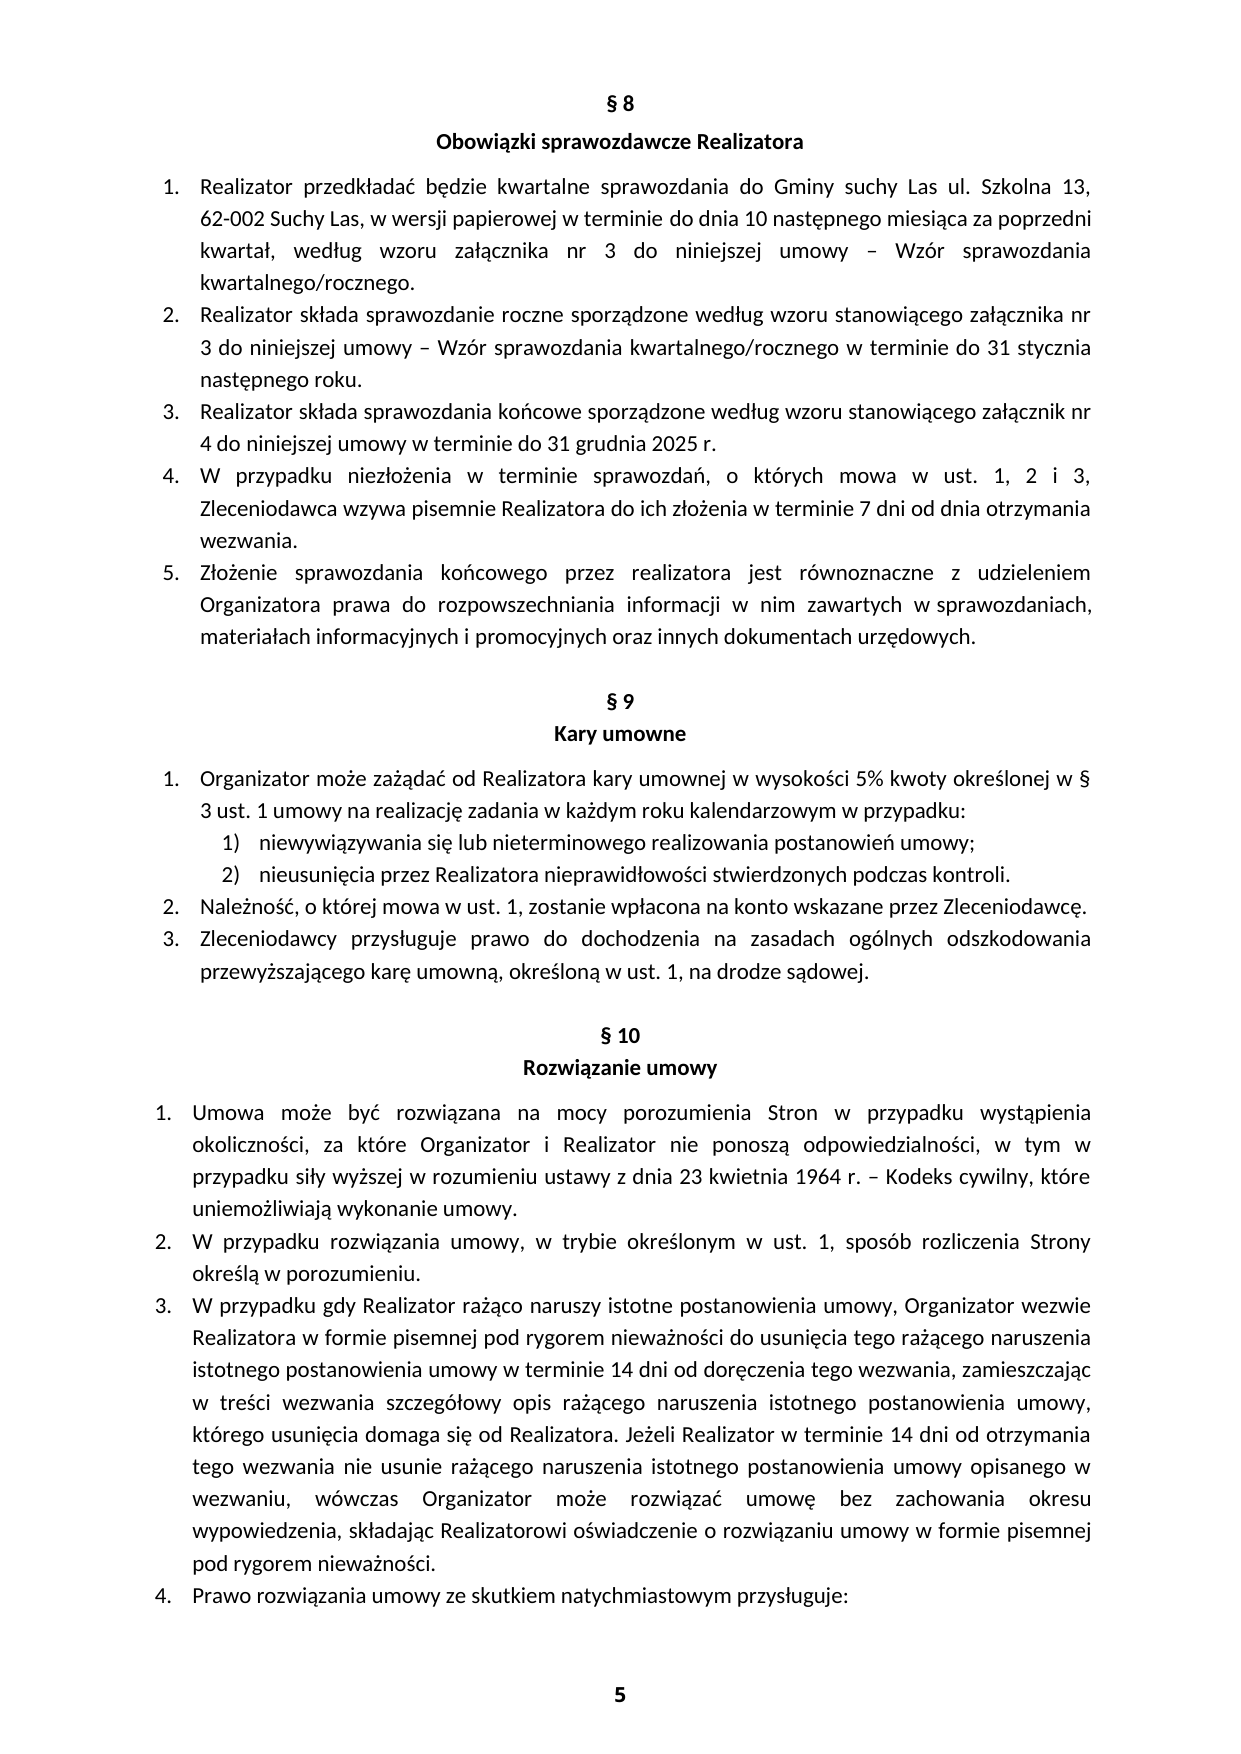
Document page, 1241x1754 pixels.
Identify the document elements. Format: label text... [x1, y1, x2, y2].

list Prawo rozwiązania umowy ze skutkiem natychmiastowym przysługuje: [154, 1581, 1093, 1609]
list W przypadku rozwiązania umowy, w trybie określonym w ust. 1, sposób rozliczenia Strony określą w porozumieniu. [154, 1227, 1093, 1287]
list nieusunięcia przez Realizatora nieprawidłowości stwierdzonych podczas kontroli. [221, 860, 1093, 888]
list Realizator składa sprawozdanie roczne sporządzone według wzoru stanowiącego załącznika nr 3 do niniejszej umowy – Wzór sprawozdania kwartalnego/rocznego w terminie do 31 stycznia następnego roku. [162, 301, 1093, 393]
list Organizator może zażądać od Realizatora kary umownej w wysokości 5% kwoty określonej w § 3 ust. 1 umowy na realizację zadania w każdym roku kalendarzowym w przypadku: [162, 764, 1093, 824]
list W przypadku gdy Realizator rażąco naruszy istotne postanowienia umowy, Organizator wezwie Realizatora w formie pisemnej pod rygorem nieważności do usunięcia tego rażącego naruszenia istotnego postanowienia umowy w terminie 14 dni od doręczenia tego wezwania, zamieszczając w treści wezwania szczegółowy opis rażącego naruszenia istotnego postanowienia umowy, którego usunięcia domaga się od Realizatora. Jeżeli Realizator w terminie 14 dni od otrzymania tego wezwania nie usunie rażącego naruszenia istotnego postanowienia umowy opisanego w wezwaniu, wówczas Organizator może rozwiązać umowę bez zachowania okresu wypowiedzenia, składając Realizatorowi oświadczenie o rozwiązaniu umowy w formie pisemnej pod rygorem nieważności. [154, 1291, 1093, 1577]
list Złożenie sprawozdania końcowego przez realizatora jest równoznaczne z udzieleniem Organizatora prawa do rozpowszechniania informacji w nim zawartych w sprawozdaniach, materiałach informacyjnych i promocyjnych oraz innych dokumentach urzędowych. [162, 558, 1093, 650]
list Należność, o której mowa w ust. 1, zostanie wpłacona na konto wskazane przez Zleceniodawcę. [162, 892, 1093, 920]
text § 10 [148, 1021, 1093, 1049]
list Zleceniodawcy przysługuje prawo do dochodzenia na zasadach ogólnych odszkodowania przewyższającego karę umowną, określoną w ust. 1, na drodze sądowej. [162, 924, 1093, 985]
text § 9 [148, 687, 1093, 715]
subtitle Rozwiązanie umowy [148, 1053, 1093, 1081]
list Umowa może być rozwiązana na mocy porozumienia Stron w przypadku wystąpienia okoliczności, za które Organizator i Realizator nie ponoszą odpowiedzialności, w tym w przypadku siły wyższej w rozumieniu ustawy z dnia 23 kwietnia 1964 r. – Kodeks cywilny, które uniemożliwiają wykonanie umowy. [154, 1098, 1093, 1223]
subtitle Obowiązki sprawozdawcze Realizatora [148, 127, 1093, 155]
list Realizator przedkładać będzie kwartalne sprawozdania do Gminy suchy Las ul. Szkolna 13, 62-002 Suchy Las, w wersji papierowej w terminie do dnia 10 następnego miesiąca za poprzedni kwartał, według wzoru załącznika nr 3 do niniejszej umowy – Wzór sprawozdania kwartalnego/rocznego. [162, 172, 1093, 296]
list W przypadku niezłożenia w terminie sprawozdań, o których mowa w ust. 1, 2 i 3, Zleceniodawca wzywa pisemnie Realizatora do ich złożenia w terminie 7 dni od dnia otrzymania wezwania. [162, 461, 1093, 554]
list niewywiązywania się lub nieterminowego realizowania postanowień umowy; [221, 828, 1093, 856]
subtitle § 8 [148, 89, 1093, 117]
text Kary umowne [148, 719, 1093, 747]
list Realizator składa sprawozdania końcowe sporządzone według wzoru stanowiącego załącznik nr 4 do niniejszej umowy w terminie do 31 grudnia 2025 r. [162, 397, 1093, 457]
